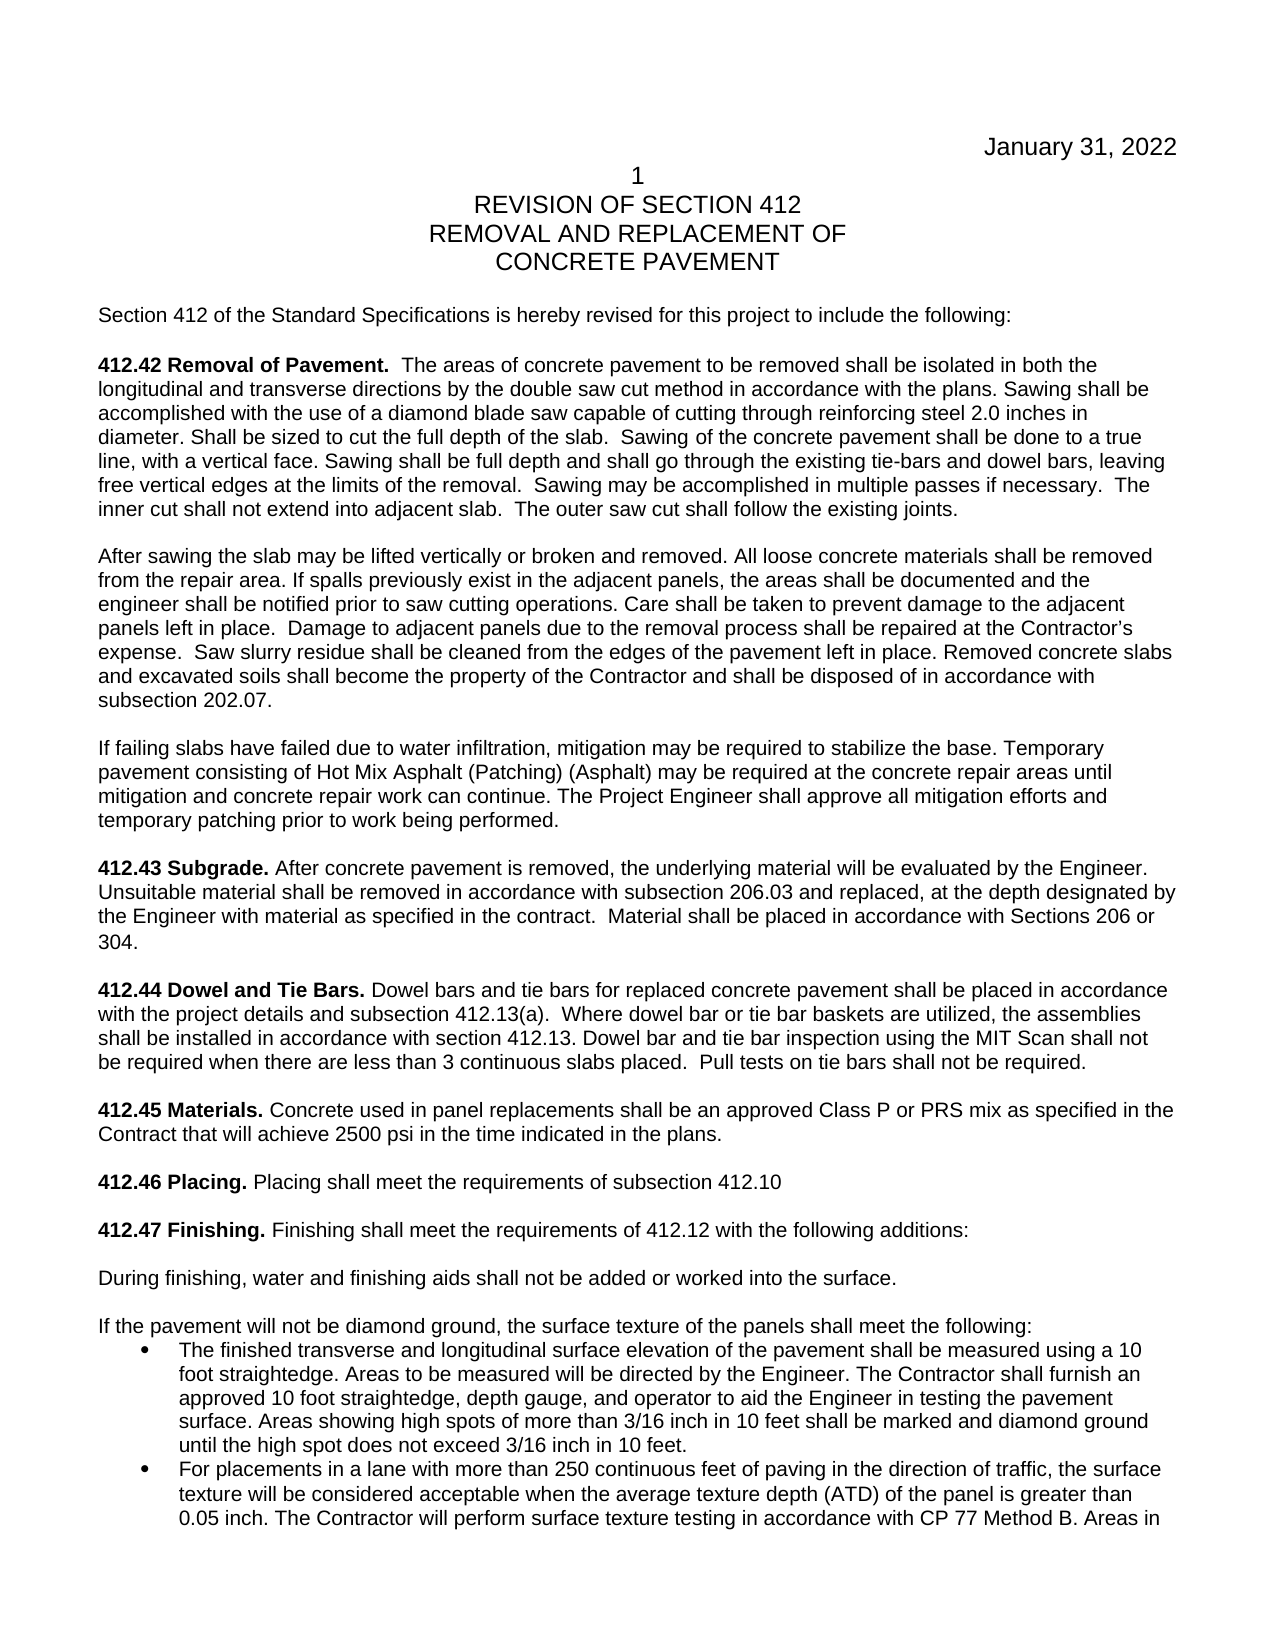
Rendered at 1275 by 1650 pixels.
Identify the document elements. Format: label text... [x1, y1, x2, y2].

text If the pavement will not be diamond ground, the surface texture of the panels shall meet the following: [98, 1313, 1177, 1337]
text 412.42 Removal of Pavement. The areas of concrete pavement to be removed shall be isolated in both the longitudinal and transverse directions by the double saw cut method in accordance with the plans. Sawing shall be accomplished with the use of a diamond blade saw capable of cutting through reinforcing steel 2.0 inches in diameter. Shall be sized to cut the full depth of the slab. Sawing of the concrete pavement shall be done to a true line, with a vertical face. Sawing shall be full depth and shall go through the existing tie-bars and dowel bars, leaving free vertical edges at the limits of the removal. Sawing may be accomplished in multiple passes if necessary. The inner cut shall not extend into adjacent slab. The outer saw cut shall follow the existing joints. [98, 353, 1177, 520]
list The finished transverse and longitudinal surface elevation of the pavement shall be measured using a 10 foot straightedge. Areas to be measured will be directed by the Engineer. The Contractor shall furnish an approved 10 foot straightedge, depth gauge, and operator to aid the Engineer in testing the pavement surface. Areas showing high spots of more than 3/16 inch in 10 feet shall be marked and diamond ground until the high spot does not exceed 3/16 inch in 10 feet. [141, 1337, 1177, 1457]
text After sawing the slab may be lifted vertically or broken and removed. All loose concrete materials shall be removed from the repair area. If spalls previously exist in the adjacent panels, the areas shall be documented and the engineer shall be notified prior to saw cutting operations. Care shall be taken to prevent damage to the adjacent panels left in place. Damage to adjacent panels due to the removal process shall be repaired at the Contractor’s expense. Saw slurry residue shall be cleaned from the edges of the pavement left in place. Removed concrete slabs and excavated soils shall become the property of the Contractor and shall be disposed of in accordance with subsection 202.07. [98, 544, 1177, 712]
text 412.43 Subgrade. After concrete pavement is removed, the underlying material will be evaluated by the Engineer. Unsuitable material shall be removed in accordance with subsection 206.03 and replaced, at the depth designated by the Engineer with material as specified in the contract. Material shall be placed in accordance with Sections 206 or 304. [98, 856, 1177, 954]
text 412.47 Finishing. Finishing shall meet the requirements of 412.12 with the following additions: [98, 1218, 1177, 1242]
text If failing slabs have failed due to water infiltration, mitigation may be required to stabilize the base. Temporary pavement consisting of Hot Mix Asphalt (Patching) (Asphalt) may be required at the concrete repair areas until mitigation and concrete repair work can continue. The Project Engineer shall approve all mitigation efforts and temporary patching prior to work being performed. [98, 736, 1177, 832]
text During finishing, water and finishing aids shall not be added or worked into the surface. [98, 1266, 1177, 1289]
text 412.46 Placing. Placing shall meet the requirements of subsection 412.10 [98, 1170, 1177, 1194]
text Section 412 of the Standard Specifications is hereby revised for this project to include the following: [98, 302, 1177, 326]
text 412.45 Materials. Concrete used in panel replacements shall be an approved Class P or PRS mix as specified in the Contract that will achieve 2500 psi in the time indicated in the plans. [98, 1098, 1177, 1146]
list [141, 1457, 1177, 1529]
text 412.44 Dowel and Tie Bars. Dowel bars and tie bars for replaced concrete pavement shall be placed in accordance with the project details and subsection 412.13(a). Where dowel bar or tie bar baskets are utilized, the assemblies shall be installed in accordance with section 412.13. Dowel bar and tie bar inspection using the MIT Scan shall not be required when there are less than 3 continuous slabs placed. Pull tests on tie bars shall not be required. [98, 978, 1177, 1074]
